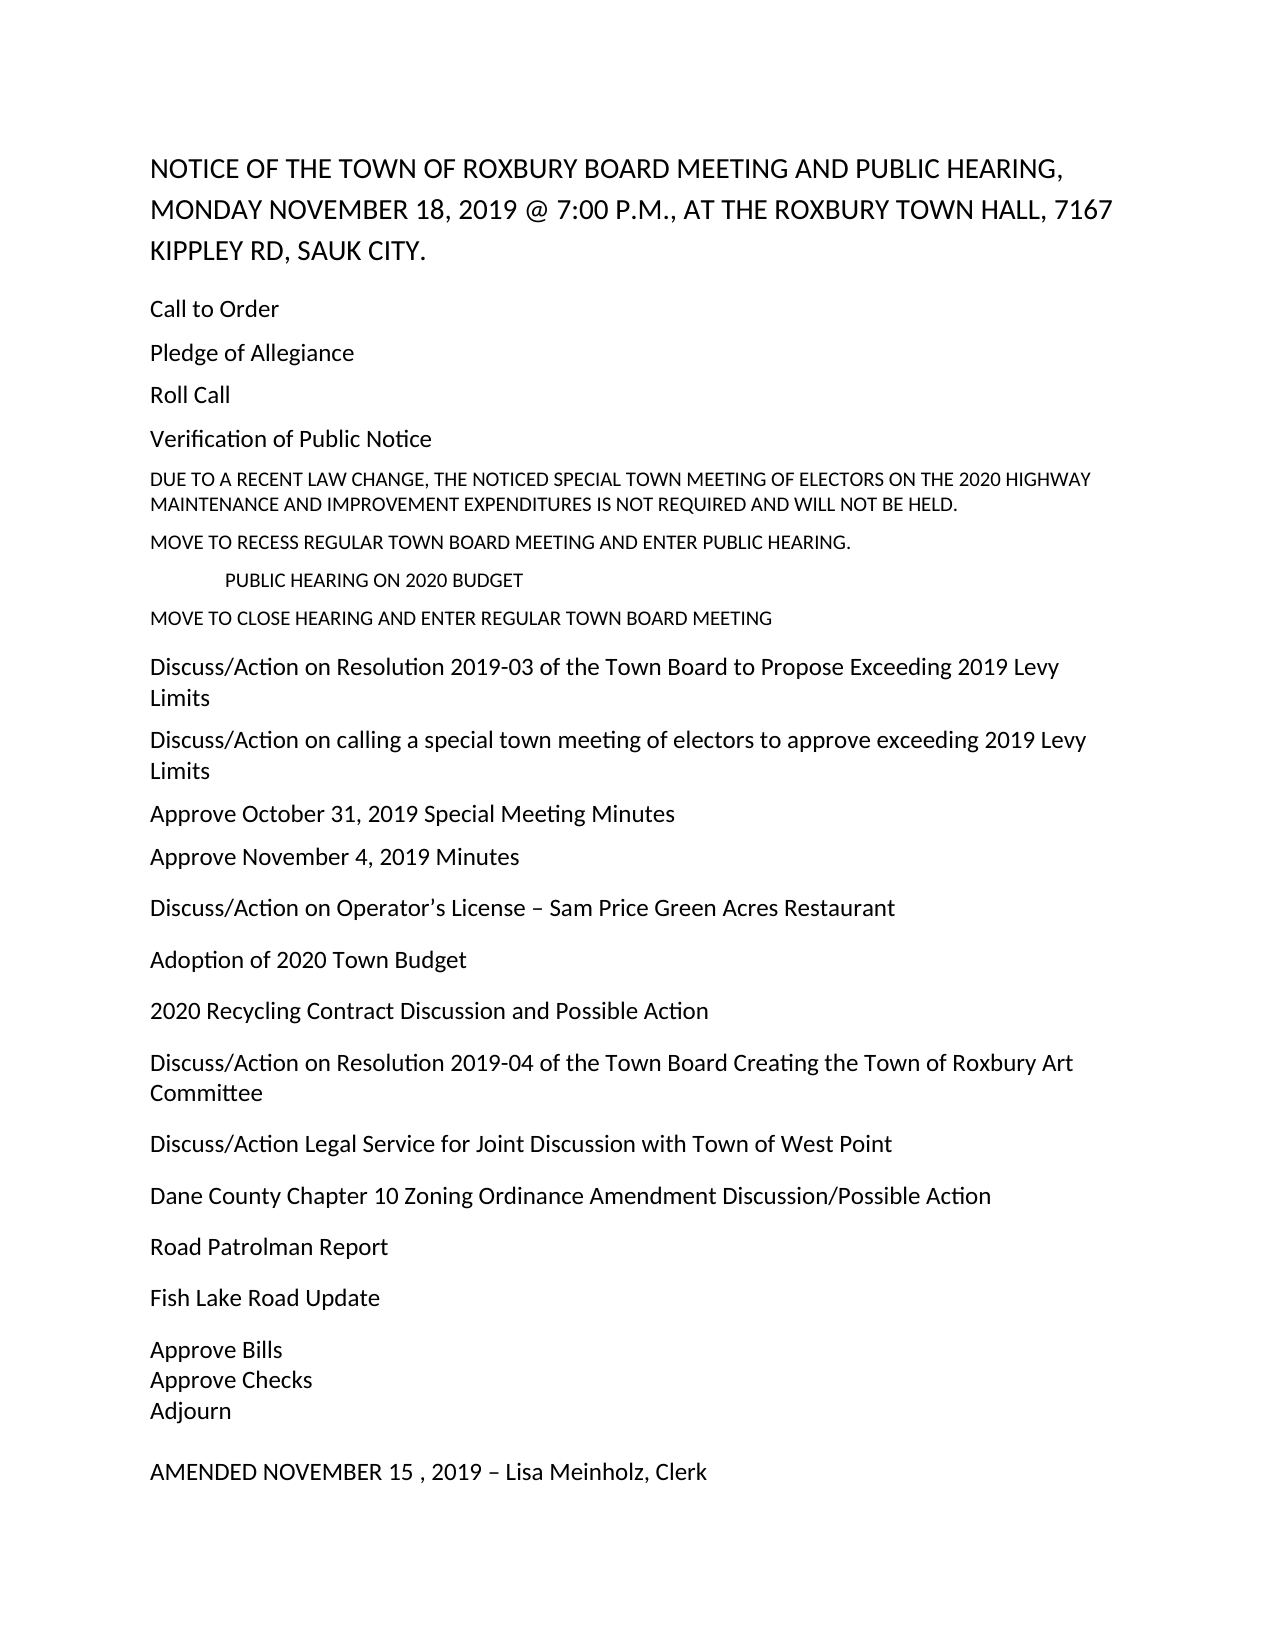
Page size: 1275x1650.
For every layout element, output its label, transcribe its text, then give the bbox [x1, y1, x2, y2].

text Call to Order [150, 294, 1125, 324]
text Approve November 4, 2019 Minutes [150, 841, 1125, 872]
text MOVE TO RECESS REGULAR TOWN BOARD MEETING AND ENTER PUBLIC HEARING. [150, 529, 1125, 554]
text PUBLIC HEARING ON 2020 BUDGET [150, 567, 1125, 592]
text Dane County Chapter 10 Zoning Ordinance Amendment Discussion/Possible Action [150, 1180, 1125, 1210]
text Approve Bills [150, 1334, 1125, 1364]
text Discuss/Action Legal Service for Joint Discussion with Town of West Point [150, 1128, 1125, 1159]
text Roll Call [150, 380, 1125, 410]
text Discuss/Action on Resolution 2019-03 of the Town Board to Propose Exceeding 2019 Levy Limits [150, 651, 1125, 712]
text AMENDED NOVEMBER 15 , 2019 – Lisa Meinholz, Clerk [150, 1456, 1125, 1487]
text 2020 Recycling Contract Discussion and Possible Action [150, 995, 1125, 1026]
text MOVE TO CLOSE HEARING AND ENTER REGULAR TOWN BOARD MEETING [150, 605, 1125, 630]
text Discuss/Action on Resolution 2019-04 of the Town Board Creating the Town of Roxbury Art Committee [150, 1047, 1125, 1108]
text DUE TO A RECENT LAW CHANGE, THE NOTICED SPECIAL TOWN MEETING OF ELECTORS ON THE 2020 HIGHWAY MAINTENANCE AND IMPROVEMENT EXPENDITURES IS NOT REQUIRED AND WILL NOT BE HELD. [150, 466, 1125, 517]
text Adjourn [150, 1395, 1125, 1426]
text Approve Checks [150, 1364, 1125, 1395]
text Pledge of Allegiance [150, 337, 1125, 367]
text Verification of Public Notice [150, 423, 1125, 453]
text Approve October 31, 2019 Special Meeting Minutes [150, 798, 1125, 829]
text Road Patrolman Report [150, 1231, 1125, 1262]
text Adoption of 2020 Town Budget [150, 944, 1125, 974]
text NOTICE OF THE TOWN OF ROXBURY BOARD MEETING AND PUBLIC HEARING, MONDAY NOVEMBER 18, 2019 @ 7:00 P.M., AT THE ROXBURY TOWN HALL, 7167 KIPPLEY RD, SAUK CITY. [150, 150, 1125, 267]
text Discuss/Action on Operator’s License – Sam Price Green Acres Restaurant [150, 893, 1125, 923]
text Fish Lake Road Update [150, 1283, 1125, 1313]
text Discuss/Action on calling a special town meeting of electors to approve exceeding 2019 Levy Limits [150, 725, 1125, 786]
